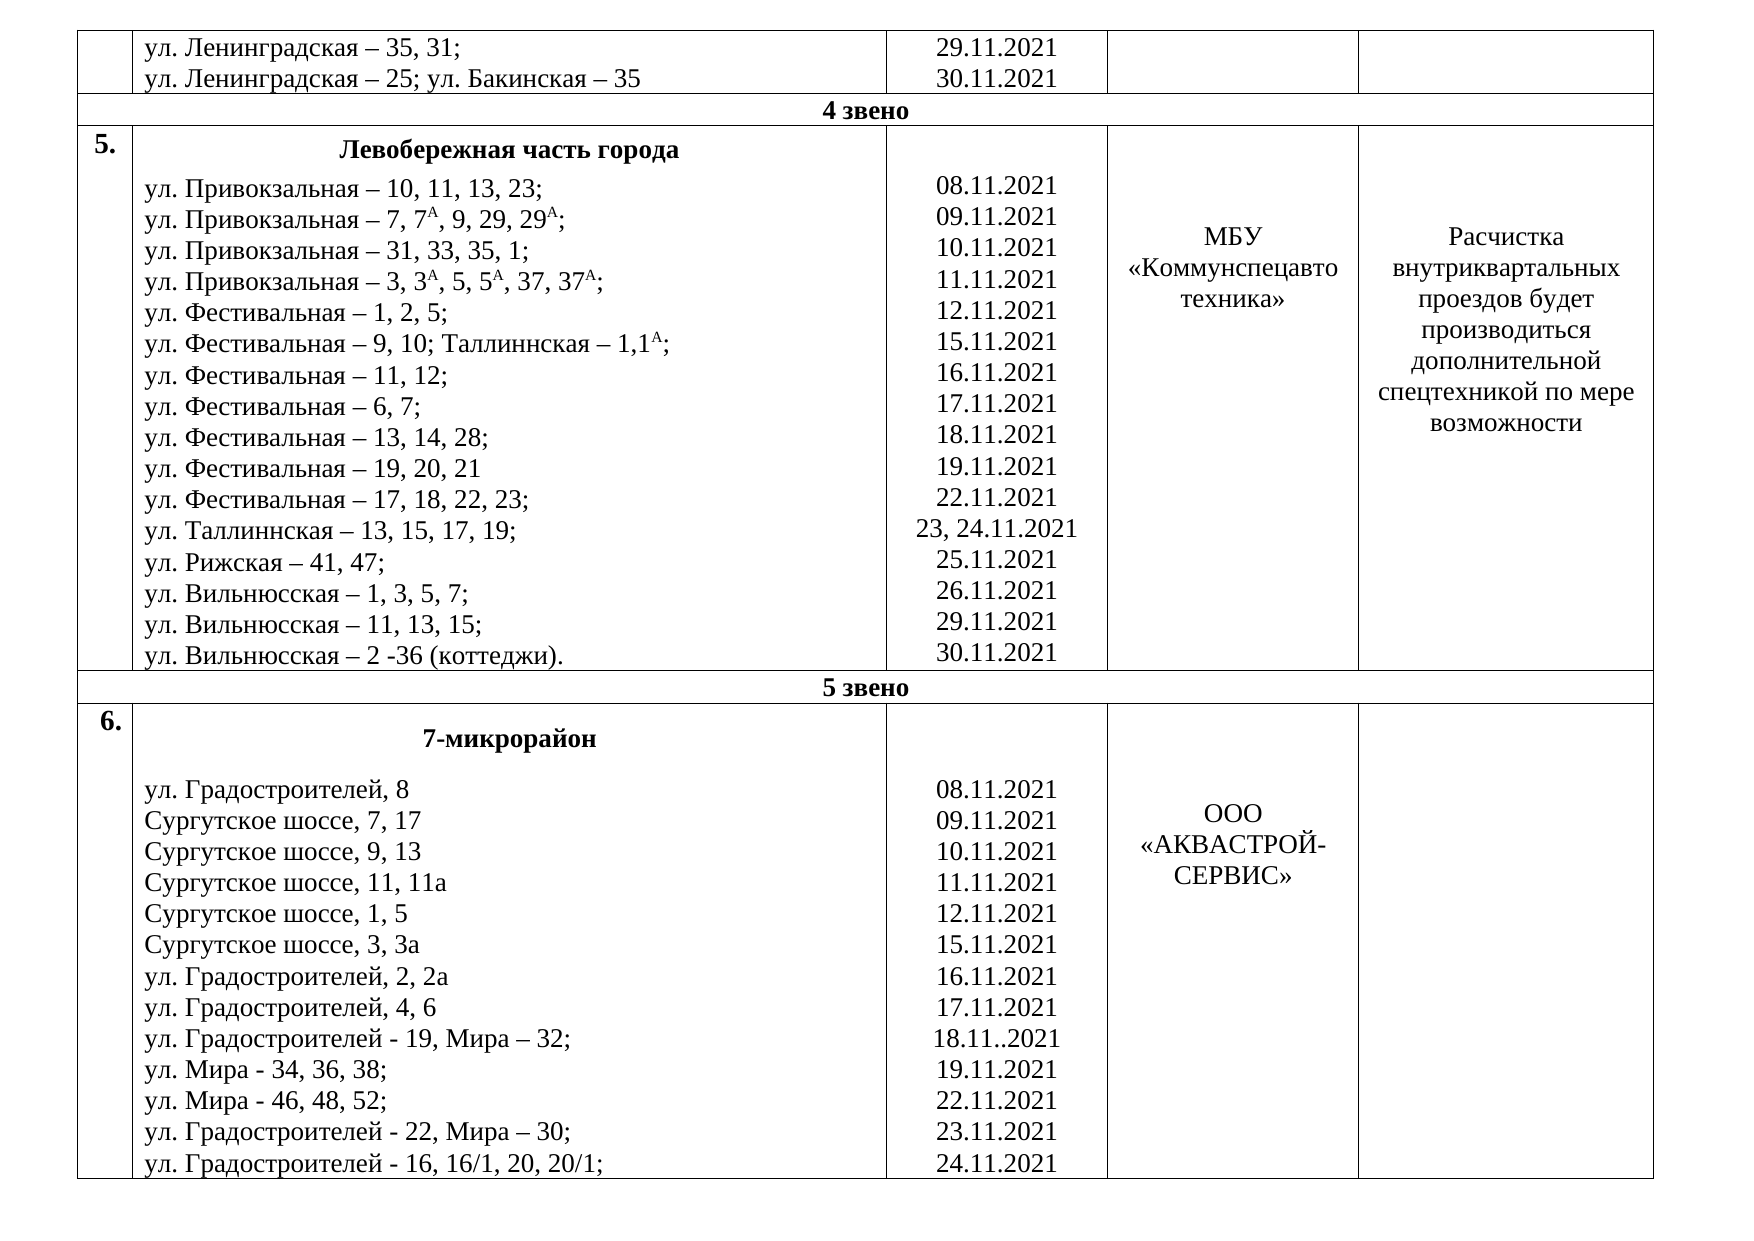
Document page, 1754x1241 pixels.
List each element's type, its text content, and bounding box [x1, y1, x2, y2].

table_cell 4. [78, 31, 132, 93]
table_cell МБУ «Коммунспецавто техника» [1108, 126, 1358, 670]
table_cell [1108, 704, 1358, 1178]
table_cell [887, 31, 1107, 93]
table_cell 5. [78, 126, 132, 670]
table_cell 08.11.2021 09.11.2021 10.11.2021 11.11.2021 12.11.2021 15.11.2021 16.11.2021 17.11.2021 18.11.2021 19.11.2021 22.11.2021 23, 24.11.2021 25.11.2021 26.11.2021 29.11.2021 30.11.2021 [887, 126, 1107, 670]
table_cell 4 звено [78, 94, 1653, 125]
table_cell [1359, 126, 1653, 670]
table_cell 6. [78, 704, 132, 1178]
table_cell [1359, 704, 1653, 1178]
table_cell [887, 704, 1107, 1178]
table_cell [133, 704, 886, 1178]
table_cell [1108, 31, 1358, 93]
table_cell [133, 31, 886, 93]
table_cell 5 звено [78, 671, 1653, 702]
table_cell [1359, 31, 1653, 93]
table_cell Левобережная часть города ул. Привокзальная – 10, 11, 13, 23; ул. Привокзальная – 7, 7А, 9, 29, 29А; ул. Привокзальная – 31, 33, 35, 1; ул. Привокзальная – 3, 3А, 5, 5А, 37, 37А; ул. Фестивальная – 1, 2, 5; ул. Фестивальная – 9, 10; Таллиннская – 1,1А; ул. Фестивальная – 11, 12; ул. Фестивальная – 6, 7; ул. Фестивальная – 13, 14, 28; ул. Фестивальная – 19, 20, 21 ул. Фестивальная – 17, 18, 22, 23; ул. Таллиннская – 13, 15, 17, 19; ул. Рижская – 41, 47; ул. Вильнюсская – 1, 3, 5, 7; ул. Вильнюсская – 11, 13, 15; ул. Вильнюсская – 2 -36 (коттеджи). [133, 126, 886, 670]
